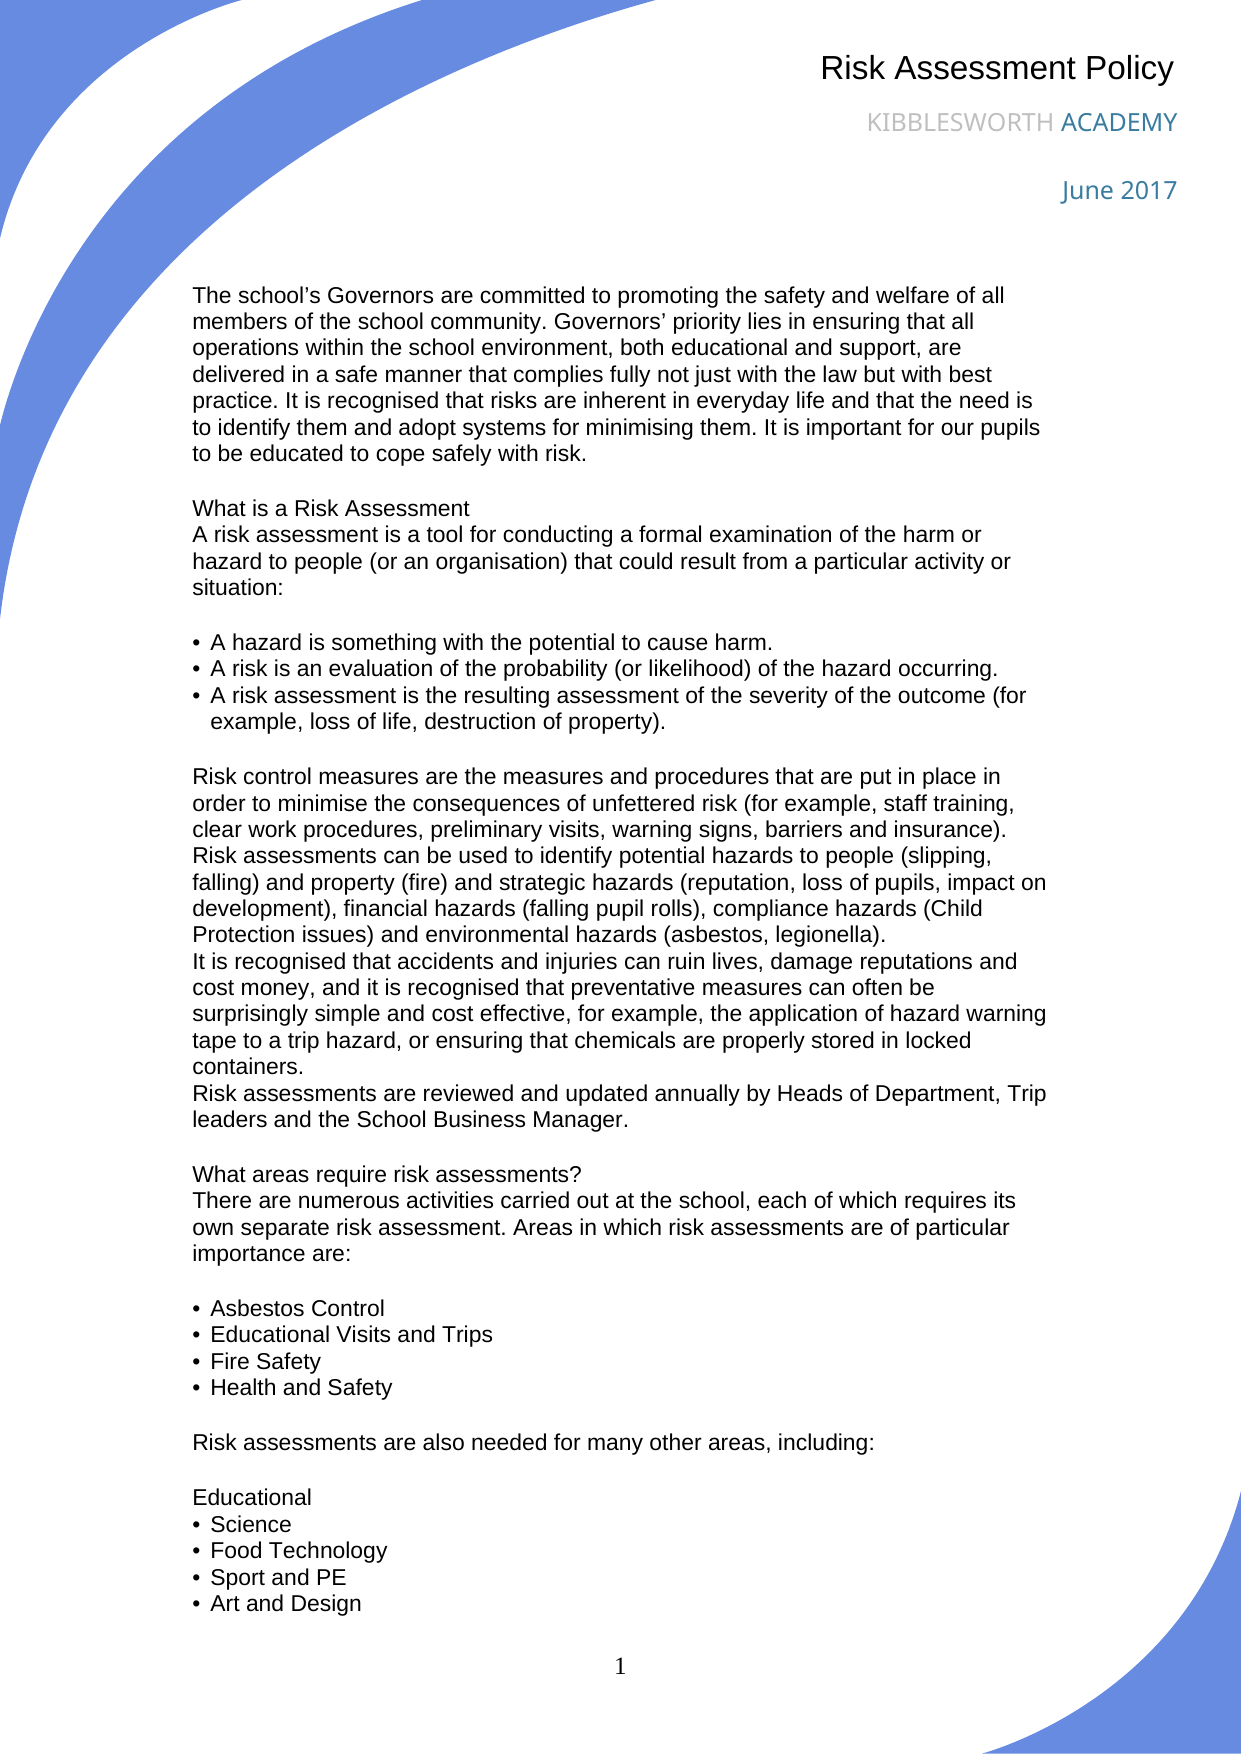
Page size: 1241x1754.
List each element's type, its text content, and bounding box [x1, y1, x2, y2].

text Risk assessments are also needed for many other areas, including: [192, 1429, 1048, 1456]
list A risk assessment is the resulting assessment of the severity of the outcome (for example, loss of life, destruction of property). [192, 682, 1048, 734]
list Science [192, 1511, 1048, 1537]
text Educational [192, 1484, 1048, 1511]
text Risk control measures are the measures and procedures that are put in place in [192, 763, 1048, 789]
list A risk is an evaluation of the probability (or likelihood) of the hazard occurring. [192, 655, 1048, 682]
list A hazard is something with the potential to cause harm. [192, 629, 1048, 655]
text order to minimise the consequences of unfettered risk (for example, staff training, clear work procedures, preliminary visits, warning signs, barriers and insurance). [192, 789, 1048, 842]
text Risk assessments are reviewed and updated annually by Heads of Department, Trip leaders and the School Business Manager. [192, 1079, 1048, 1132]
text There are numerous activities carried out at the school, each of which requires its own separate risk assessment. Areas in which risk assessments are of particular importance are: [192, 1187, 1048, 1266]
text What is a Risk Assessment [192, 495, 1048, 521]
list Educational Visits and Trips [192, 1321, 1048, 1348]
text Risk assessments can be used to identify potential hazards to people (slipping, falling) and property (fire) and strategic hazards (reputation, loss of pupils, impact on development), financial hazards (falling pupil rolls), compliance hazards (Child Protection issues) and environmental hazards (asbestos, legionella). [192, 842, 1048, 948]
list Art and Design [192, 1590, 1048, 1616]
list Food Technology [192, 1537, 1048, 1563]
text It is recognised that accidents and injuries can ruin lives, damage reputations and cost money, and it is recognised that preventative measures can often be surprisingly simple and cost effective, for example, the application of hazard warning tape to a trip hazard, or ensuring that chemicals are properly stored in locked containers. [192, 948, 1048, 1079]
list Health and Safety [192, 1374, 1048, 1401]
list Sport and PE [192, 1563, 1048, 1590]
list Asbestos Control [192, 1295, 1048, 1321]
list Fire Safety [192, 1348, 1048, 1374]
text What areas require risk assessments? [192, 1161, 1048, 1187]
text The school’s Governors are committed to promoting the safety and welfare of all members of the school community. Governors’ priority lies in ensuring that all operations within the school environment, both educational and support, are delivered in a safe manner that complies fully not just with the law but with best practice. It is recognised that risks are inherent in everyday life and that the need is to identify them and adopt systems for minimising them. It is important for our pupils to be educated to cope safely with risk. [192, 282, 1048, 466]
text A risk assessment is a tool for conducting a formal examination of the harm or hazard to people (or an organisation) that could result from a particular activity or situation: [192, 521, 1048, 600]
